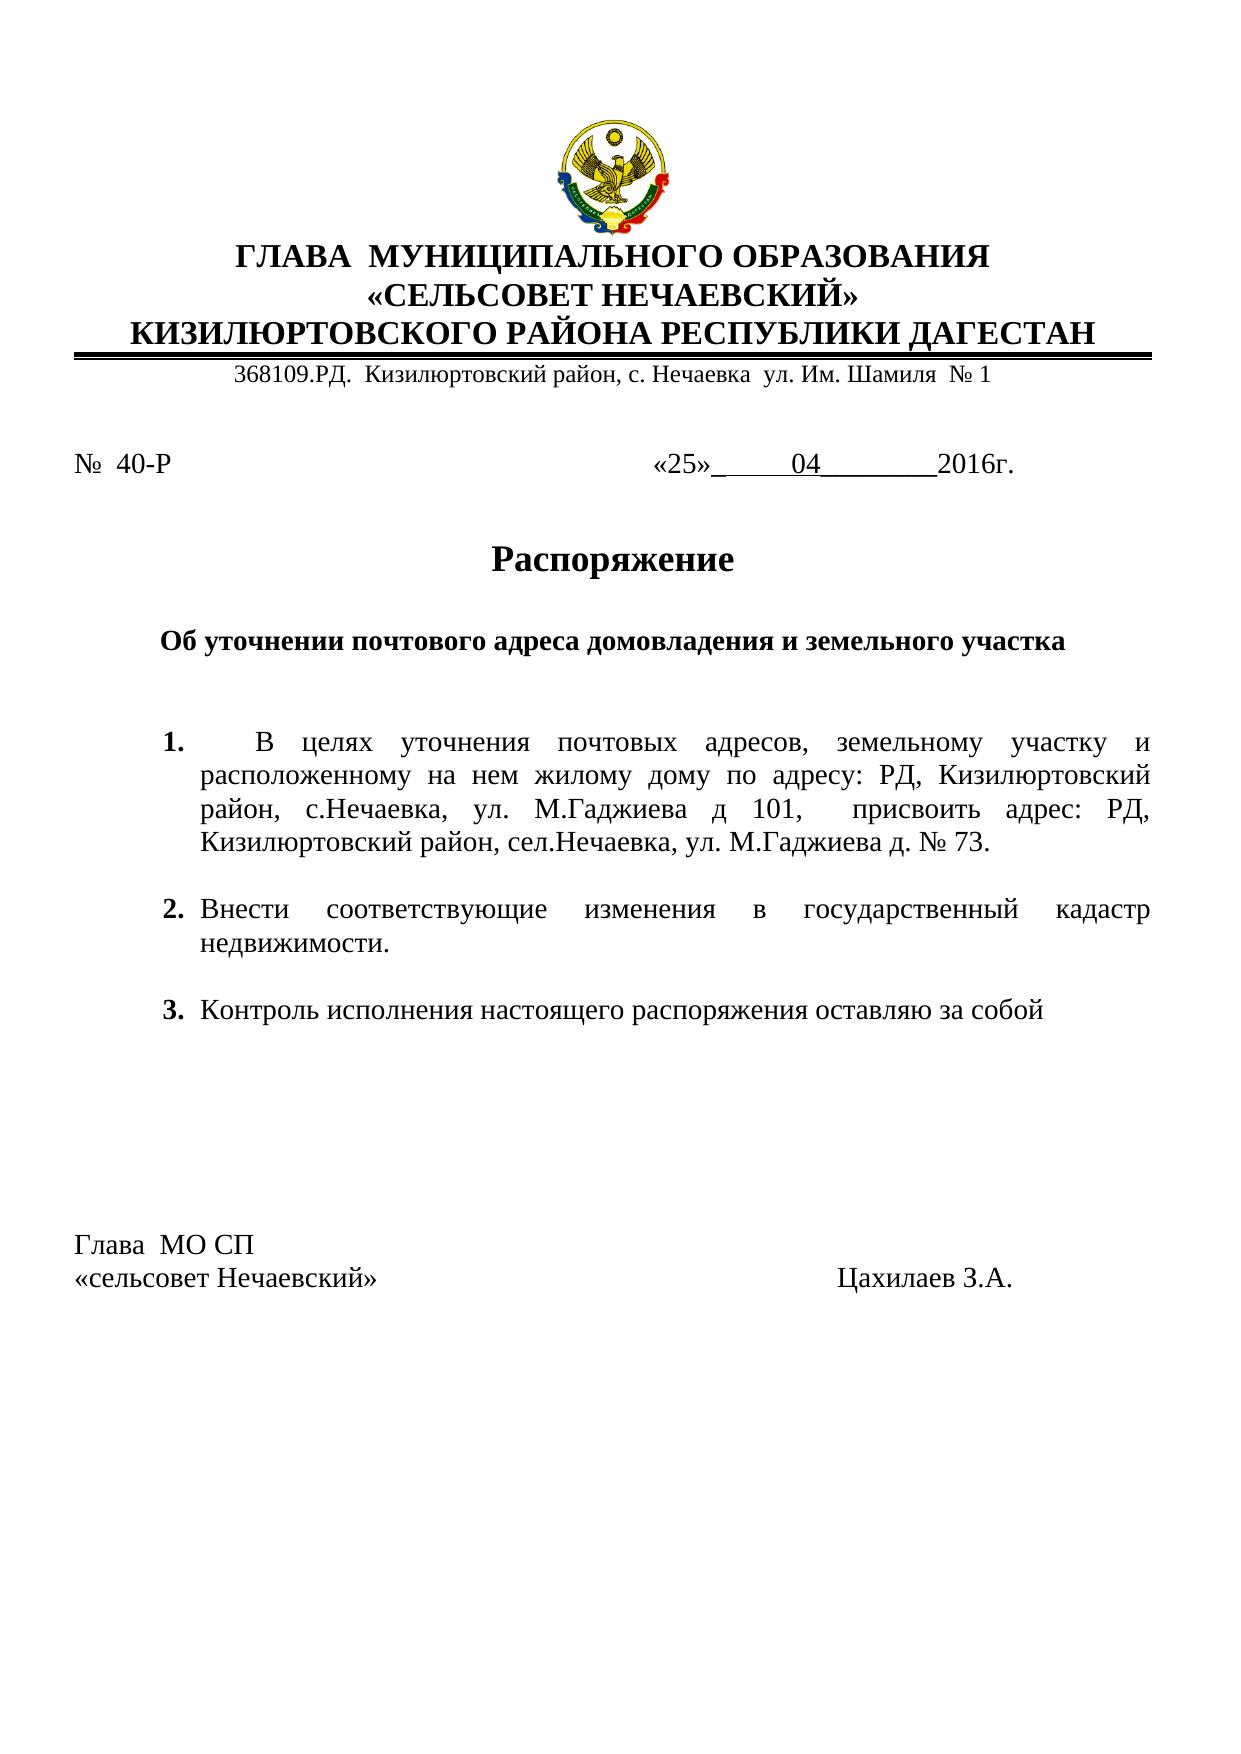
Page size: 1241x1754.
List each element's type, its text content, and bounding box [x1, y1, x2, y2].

text Распоряжение [74, 537, 1152, 580]
text Глава МО СП [74, 1227, 1152, 1260]
text «сельсовет Нечаевский» Цахилаев З.А. [74, 1260, 1152, 1294]
list В целях уточнения почтовых адресов, земельному участку и расположенному на нем жилому дому по адресу: РД, Кизилюртовский район, с.Нечаевка, ул. М.Гаджиева д 101, присвоить адрес: РД, Кизилюртовский район, сел.Нечаевка, ул. М.Гаджиева д. № 73. [162, 724, 1152, 858]
list Внести соответствующие изменения в государственный кадастр недвижимости. [162, 891, 1152, 958]
list Контроль исполнения настоящего распоряжения оставляю за собой [162, 992, 1152, 1026]
text 368109.РД. Кизилюртовский район, с. Нечаевка ул. Им. Шамиля № 1 [74, 360, 1152, 388]
text № 40-Р «25»_ 04________2016г. [74, 446, 1152, 479]
table_header ГЛАВА МУНИЦИПАЛЬНОГО ОБРАЗОВАНИЯ «СЕЛЬСОВЕТ НЕЧАЕВСКИЙ» КИЗИЛЮРТОВСКОГО РАЙОНА РЕСПУБЛИКИ ДАГЕСТАН [74, 237, 1152, 352]
text Об уточнении почтового адреса домовладения и земельного участка [74, 623, 1152, 657]
